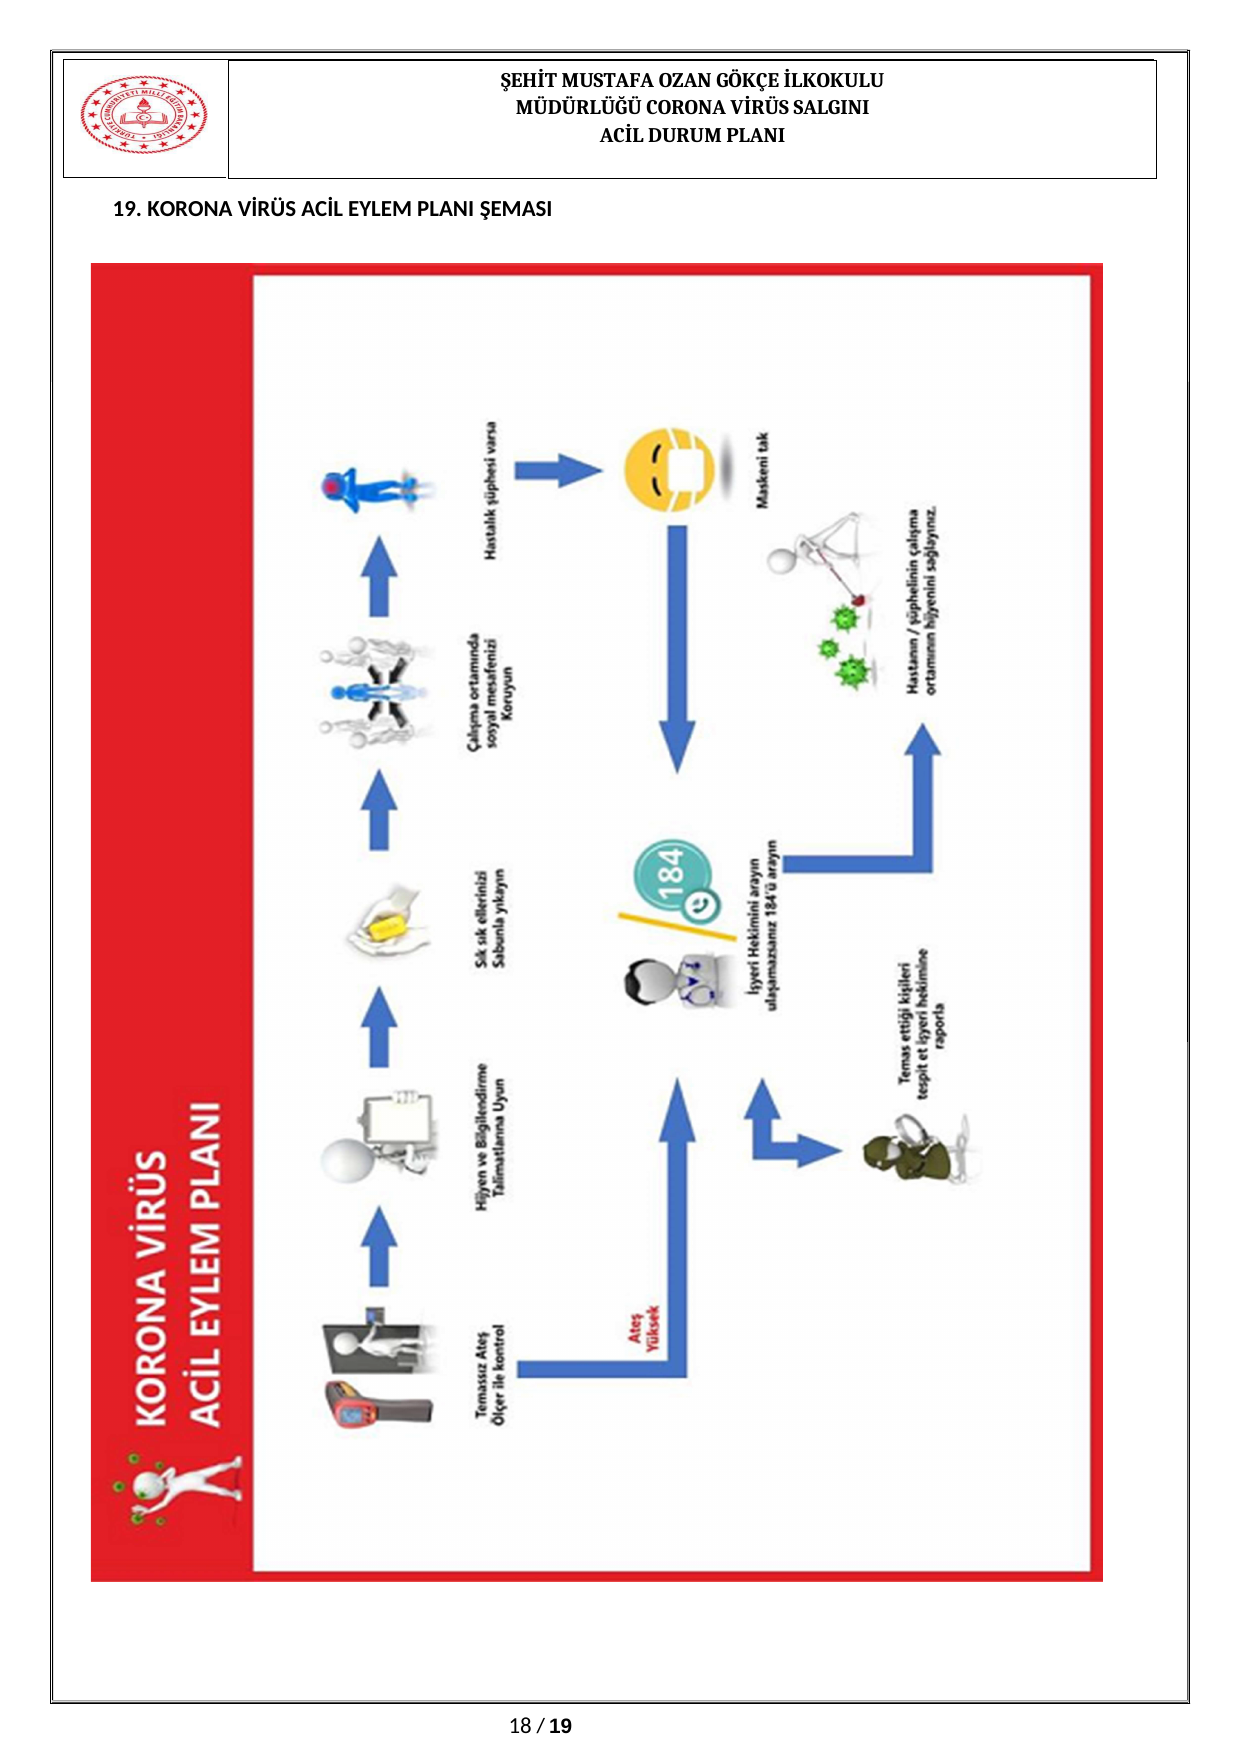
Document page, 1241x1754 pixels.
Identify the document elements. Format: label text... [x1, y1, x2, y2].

picture [80, 75, 208, 154]
picture [52, 49, 1187, 53]
list KORONA VİRÜS ACİL EYLEM PLANI ŞEMASI [112, 194, 1178, 222]
picture [52, 1700, 1188, 1704]
picture [90, 263, 1103, 1582]
